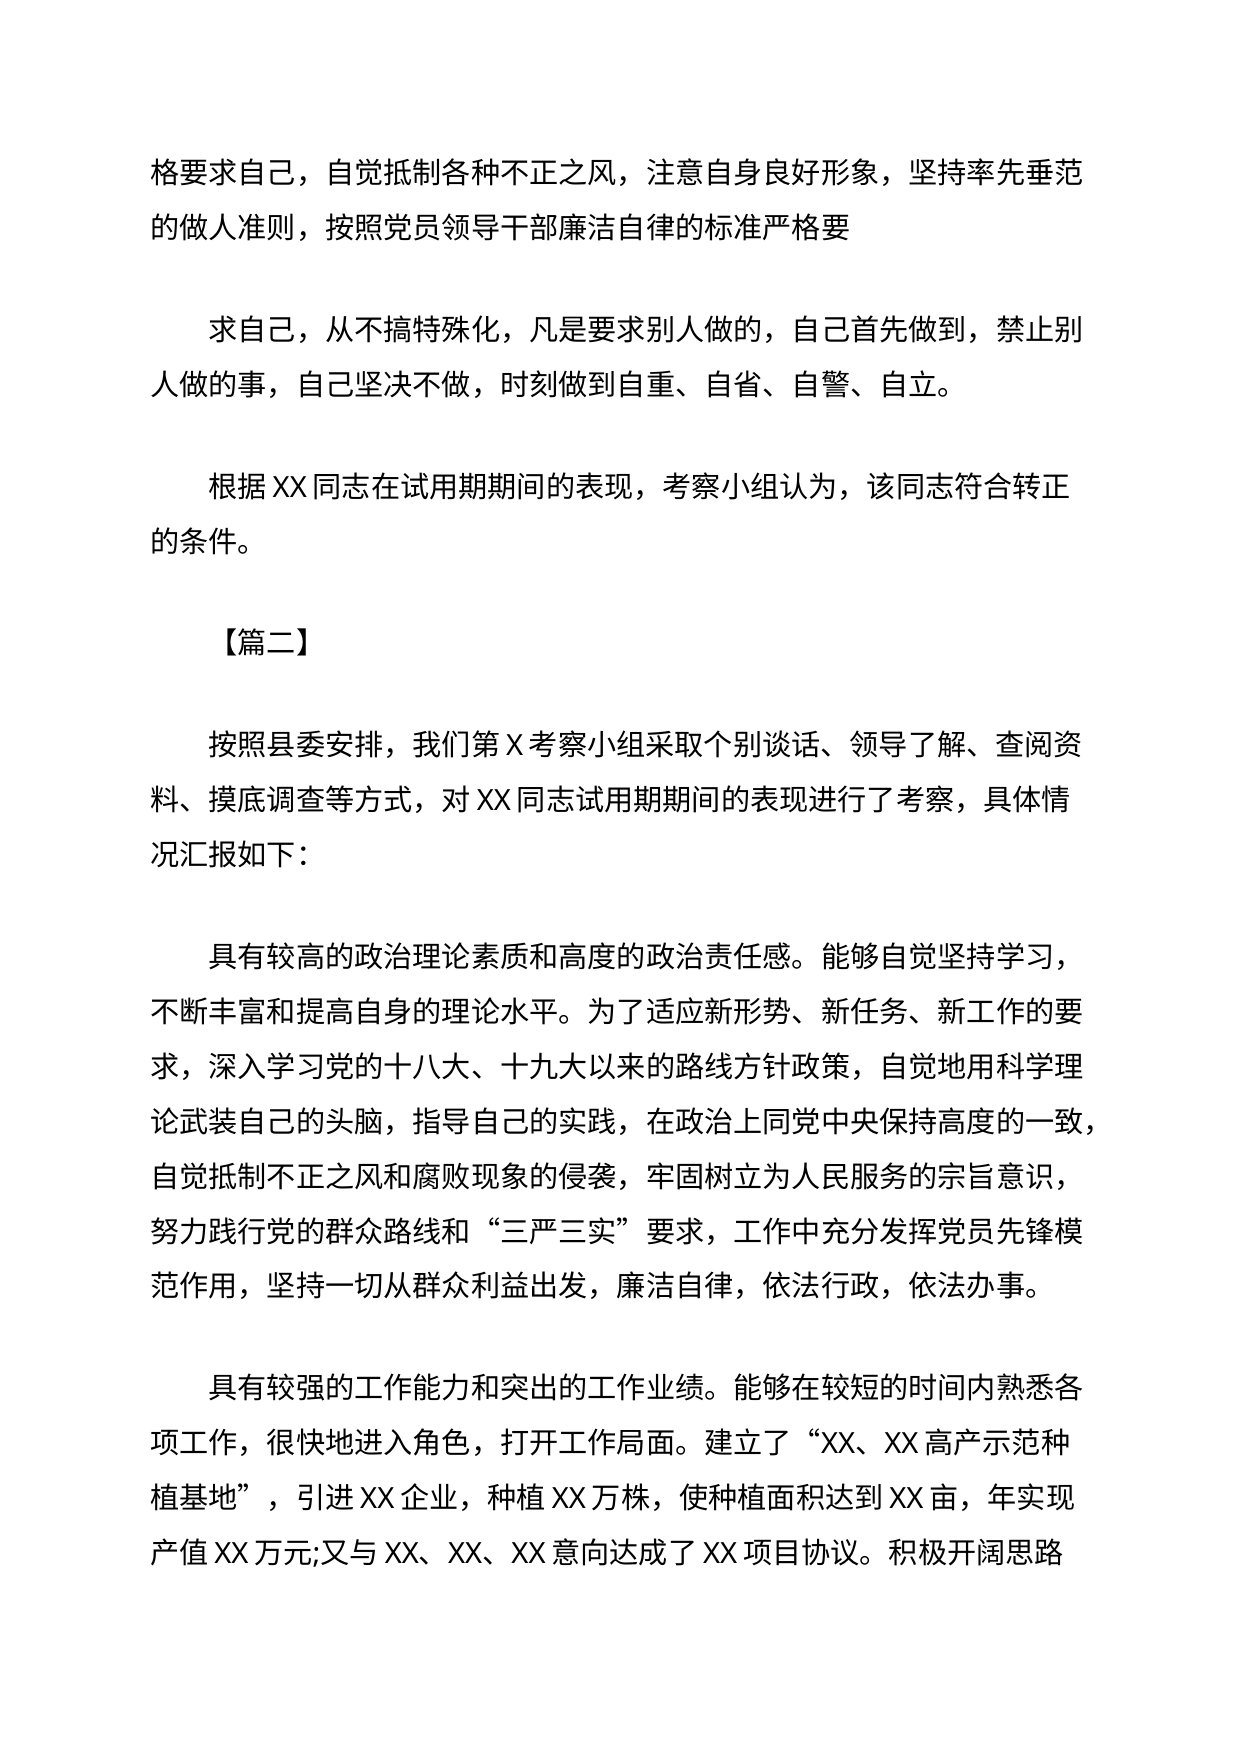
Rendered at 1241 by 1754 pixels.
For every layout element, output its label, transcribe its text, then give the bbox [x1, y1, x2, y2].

text 【篇二】 [150, 620, 1090, 662]
text 具有较高的政治理论素质和高度的政治责任感。能够自觉坚持学习，不断丰富和提高自身的理论水平。为了适应新形势、新任务、新工作的要求，深入学习党的十八大、十九大以来的路线方针政策，自觉地用科学理论武装自己的头脑，指导自己的实践，在政治上同党中央保持高度的一致，自觉抵制不正之风和腐败现象的侵袭，牢固树立为人民服务的宗旨意识，努力践行党的群众路线和“三严三实”要求，工作中充分发挥党员先锋模范作用，坚持一切从群众利益出发，廉洁自律，依法行政，依法办事。 [150, 934, 1090, 1305]
text 求自己，从不搞特殊化，凡是要求别人做的，自己首先做到，禁止别人做的事，自己坚决不做，时刻做到自重、自省、自警、自立。 [150, 307, 1090, 404]
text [150, 1365, 1090, 1572]
text 根据XX同志在试用期期间的表现，考察小组认为，该同志符合转正的条件。 [150, 463, 1090, 561]
text 按照县委安排，我们第X考察小组采取个别谈话、领导了解、查阅资料、摸底调查等方式，对XX同志试用期期间的表现进行了考察，具体情况汇报如下： [150, 722, 1090, 874]
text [150, 150, 1090, 247]
